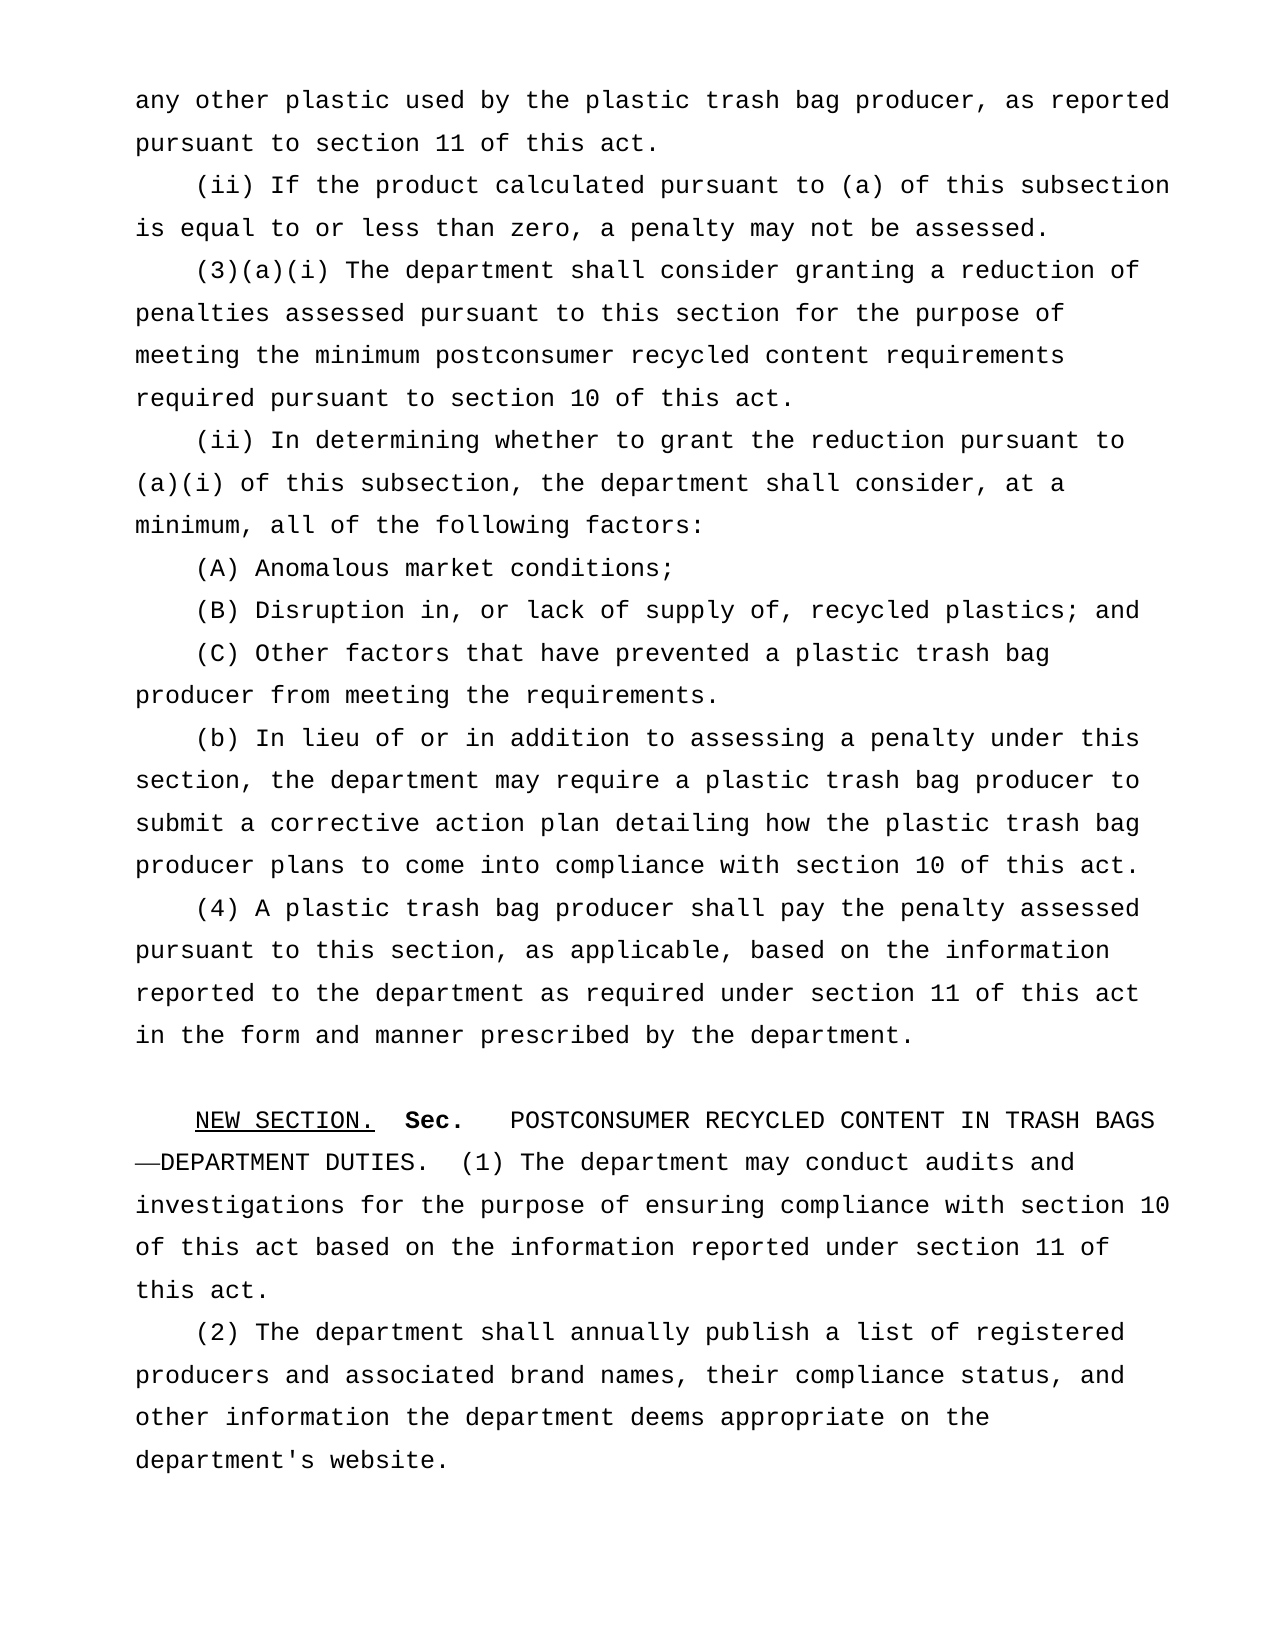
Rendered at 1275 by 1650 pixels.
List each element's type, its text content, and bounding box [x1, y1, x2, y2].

text (ii) In determining whether to grant the reduction pursuant to (a)(i) of this subsection, the department shall consider, at a minimum, all of the following factors: [135, 415, 1170, 542]
text (A) Anomalous market conditions; [135, 542, 1170, 585]
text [135, 75, 1170, 160]
text (C) Other factors that have prevented a plastic trash bag producer from meeting the requirements. [135, 627, 1170, 712]
text (3)(a)(i) The department shall consider granting a reduction of penalties assessed pursuant to this section for the purpose of meeting the minimum postconsumer recycled content requirements required pursuant to section 10 of this act. [135, 245, 1170, 415]
text (4) A plastic trash bag producer shall pay the penalty assessed pursuant to this section, as applicable, based on the information reported to the department as required under section 11 of this act in the form and manner prescribed by the department. [135, 882, 1170, 1052]
text NEW SECTION. Sec. POSTCONSUMER RECYCLED CONTENT IN TRASH BAGS—DEPARTMENT DUTIES. (1) The department may conduct audits and investigations for the purpose of ensuring compliance with section 10 of this act based on the information reported under section 11 of this act. [135, 1094, 1170, 1307]
text (2) The department shall annually publish a list of registered producers and associated brand names, their compliance status, and other information the department deems appropriate on the department's website. [135, 1307, 1170, 1477]
text (b) In lieu of or in addition to assessing a penalty under this section, the department may require a plastic trash bag producer to submit a corrective action plan detailing how the plastic trash bag producer plans to come into compliance with section 10 of this act. [135, 712, 1170, 882]
text (ii) If the product calculated pursuant to (a) of this subsection is equal to or less than zero, a penalty may not be assessed. [135, 160, 1170, 245]
text (B) Disruption in, or lack of supply of, recycled plastics; and [135, 585, 1170, 627]
